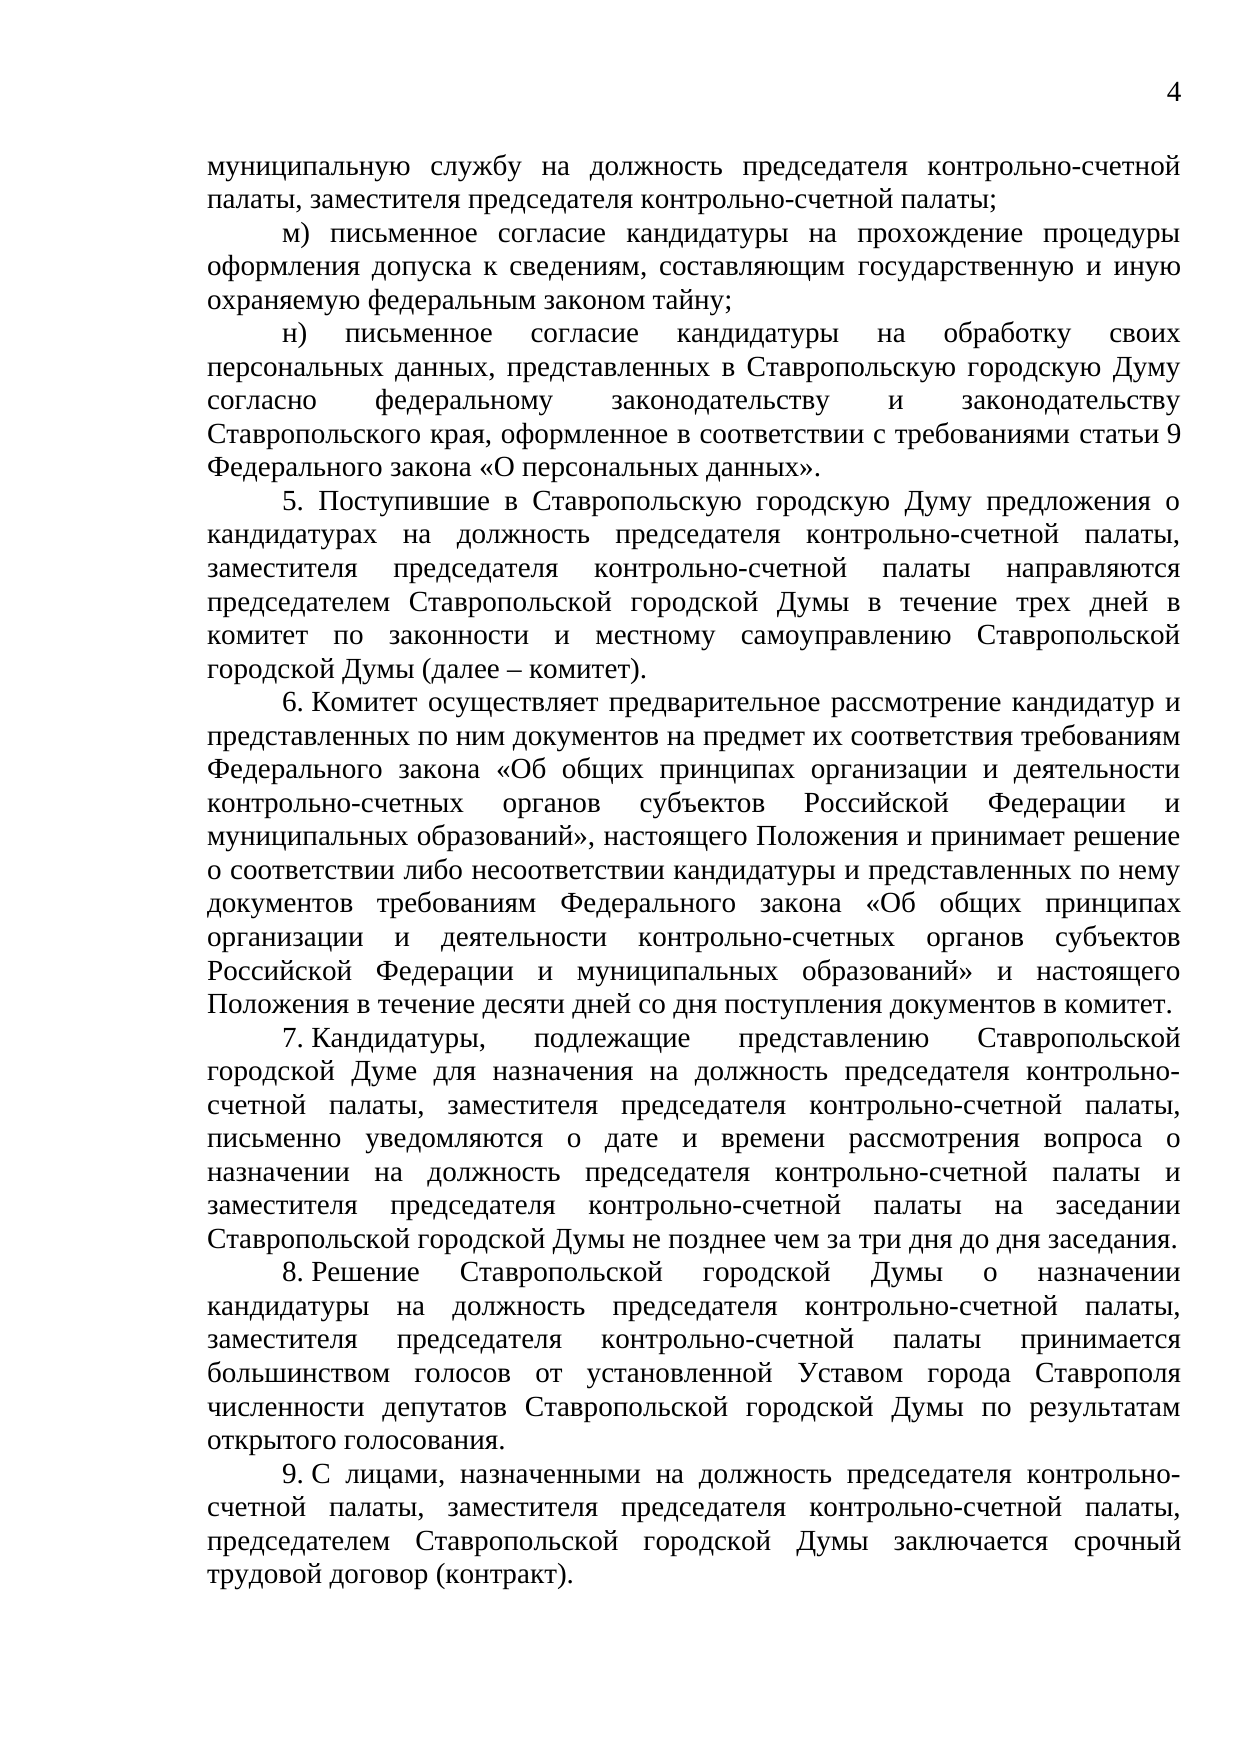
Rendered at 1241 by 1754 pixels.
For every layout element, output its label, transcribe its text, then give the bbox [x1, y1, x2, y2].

text 7. Кандидатуры, подлежащие представлению Ставропольской городской Думе для назначения на должность председателя контрольно-счетной палаты, заместителя председателя контрольно-счетной палаты, письменно уведомляются о дате и времени рассмотрения вопроса о назначении на должность председателя контрольно-счетной палаты и заместителя председателя контрольно-счетной палаты на заседании Ставропольской городской Думы не позднее чем за три дня до дня заседания. [207, 1020, 1181, 1254]
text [207, 148, 1181, 215]
text н) письменное согласие кандидатуры на обработку своих персональных данных, представленных в Ставропольскую городскую Думу согласно федеральному законодательству и законодательству Ставропольского края, оформленное в соответствии с требованиями статьи 9 Федерального закона «О персональных данных». [207, 315, 1181, 483]
text 6. Комитет осуществляет предварительное рассмотрение кандидатур и представленных по ним документов на предмет их соответствия требованиям Федерального закона «Об общих принципах организации и деятельности контрольно-счетных органов субъектов Российской Федерации и муниципальных образований», настоящего Положения и принимает решение о соответствии либо несоответствии кандидатуры и представленных по нему документов требованиям Федерального закона «Об общих принципах организации и деятельности контрольно-счетных органов субъектов Российской Федерации и муниципальных образований» и настоящего Положения в течение десяти дней со дня поступления документов в комитет. [207, 684, 1181, 1020]
text 9. С лицами, назначенными на должность председателя контрольно-счетной палаты, заместителя председателя контрольно-счетной палаты, председателем Ставропольской городской Думы заключается срочный трудовой договор (контракт). [207, 1456, 1181, 1590]
text м) письменное согласие кандидатуры на прохождение процедуры оформления допуска к сведениям, составляющим государственную и иную охраняемую федеральным законом тайну; [207, 215, 1181, 315]
text 5. Поступившие в Ставропольскую городскую Думу предложения о кандидатурах на должность председателя контрольно-счетной палаты, заместителя председателя контрольно-счетной палаты направляются председателем Ставропольской городской Думы в течение трех дней в комитет по законности и местному самоуправлению Ставропольской городской Думы (далее – комитет). [207, 483, 1181, 684]
text 8. Решение Ставропольской городской Думы о назначении кандидатуры на должность председателя контрольно-счетной палаты, заместителя председателя контрольно-счетной палаты принимается большинством голосов от установленной Уставом города Ставрополя численности депутатов Ставропольской городской Думы по результатам открытого голосования. [207, 1254, 1181, 1456]
